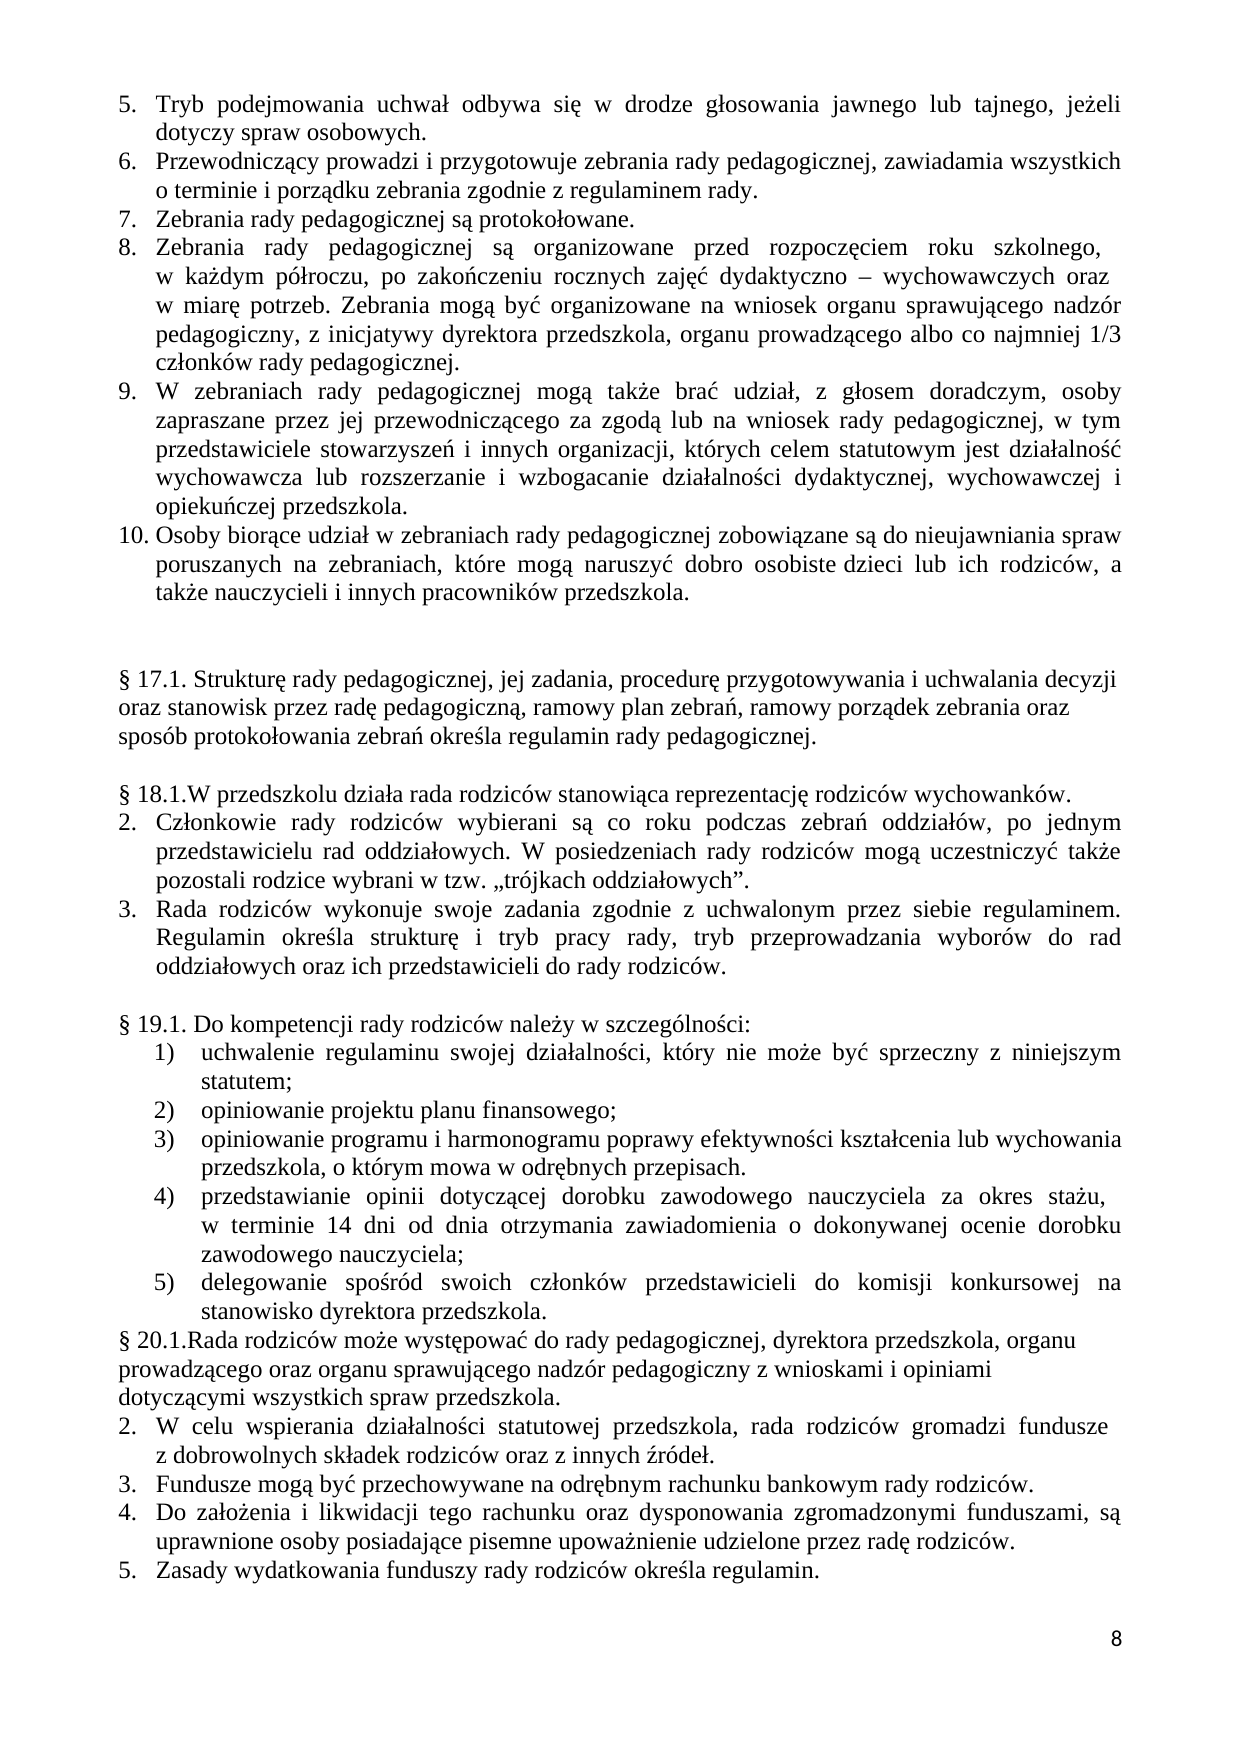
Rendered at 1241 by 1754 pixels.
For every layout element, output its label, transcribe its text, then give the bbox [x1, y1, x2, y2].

list opiniowanie programu i harmonogramu poprawy efektywności kształcenia lub wychowania przedszkola, o którym mowa w odrębnych przepisach. [153, 1124, 1122, 1181]
list delegowanie spośród swoich członków przedstawicieli do komisji konkursowej na stanowisko dyrektora przedszkola. [153, 1267, 1122, 1325]
list Osoby biorące udział w zebraniach rady pedagogicznej zobowiązane są do nieujawniania spraw poruszanych na zebraniach, które mogą naruszyć dobro osobiste dzieci lub ich rodziców, a także nauczycieli i innych pracowników przedszkola. [118, 520, 1122, 606]
list uchwalenie regulaminu swojej działalności, który nie może być sprzeczny z niniejszym statutem; [153, 1037, 1122, 1095]
text § 17.1. Strukturę rady pedagogicznej, jej zadania, procedurę przygotowywania i uchwalania decyzji oraz stanowisk przez radę pedagogiczną, ramowy plan zebrań, ramowy porządek zebrania oraz sposób protokołowania zebrań określa regulamin rady pedagogicznej. [118, 664, 1122, 750]
list Przewodniczący prowadzi i przygotowuje zebrania rady pedagogicznej, zawiadamia wszystkich o terminie i porządku zebrania zgodnie z regulaminem rady. [118, 146, 1122, 204]
list W zebraniach rady pedagogicznej mogą także brać udział, z głosem doradczym, osoby zapraszane przez jej przewodniczącego za zgodą lub na wniosek rady pedagogicznej, w tym przedstawiciele stowarzyszeń i innych organizacji, których celem statutowym jest działalność wychowawcza lub rozszerzanie i wzbogacanie działalności dydaktycznej, wychowawczej i opiekuńczej przedszkola. [118, 376, 1122, 520]
list Zebrania rady pedagogicznej są organizowane przed rozpoczęciem roku szkolnego, w każdym półroczu, po zakończeniu rocznych zajęć dydaktyczno – wychowawczych oraz w miarę potrzeb. Zebrania mogą być organizowane na wniosek organu sprawującego nadzór pedagogiczny, z inicjatywy dyrektora przedszkola, organu prowadzącego albo co najmniej 1/3 członków rady pedagogicznej. [118, 232, 1122, 376]
list Zebrania rady pedagogicznej są protokołowane. [118, 204, 1122, 232]
text § 19.1. Do kompetencji rady rodziców należy w szczególności: [118, 1009, 1122, 1037]
list Fundusze mogą być przechowywane na odrębnym rachunku bankowym rady rodziców. [118, 1469, 1122, 1497]
list W celu wspierania działalności statutowej przedszkola, rada rodziców gromadzi fundusze z dobrowolnych składek rodziców oraz z innych źródeł. [118, 1411, 1122, 1469]
list Tryb podejmowania uchwał odbywa się w drodze głosowania jawnego lub tajnego, jeżeli dotyczy spraw osobowych. [118, 89, 1122, 146]
list opiniowanie projektu planu finansowego; [153, 1095, 1122, 1124]
text § 18.1.W przedszkolu działa rada rodziców stanowiąca reprezentację rodziców wychowanków. [118, 779, 1122, 807]
text § 20.1.Rada rodziców może występować do rady pedagogicznej, dyrektora przedszkola, organu prowadzącego oraz organu sprawującego nadzór pedagogiczny z wnioskami i opiniami dotyczącymi wszystkich spraw przedszkola. [118, 1325, 1122, 1411]
list Członkowie rady rodziców wybierani są co roku podczas zebrań oddziałów, po jednym przedstawicielu rad oddziałowych. W posiedzeniach rady rodziców mogą uczestniczyć także pozostali rodzice wybrani w tzw. „trójkach oddziałowych”. [118, 807, 1122, 894]
list Rada rodziców wykonuje swoje zadania zgodnie z uchwalonym przez siebie regulaminem. Regulamin określa strukturę i tryb pracy rady, tryb przeprowadzania wyborów do rad oddziałowych oraz ich przedstawicieli do rady rodziców. [118, 894, 1122, 980]
list Do założenia i likwidacji tego rachunku oraz dysponowania zgromadzonymi funduszami, są uprawnione osoby posiadające pisemne upoważnienie udzielone przez radę rodziców. [118, 1497, 1122, 1555]
list Zasady wydatkowania funduszy rady rodziców określa regulamin. [118, 1555, 1122, 1584]
list przedstawianie opinii dotyczącej dorobku zawodowego nauczyciela za okres stażu, w terminie 14 dni od dnia otrzymania zawiadomienia o dokonywanej ocenie dorobku zawodowego nauczyciela; [153, 1181, 1122, 1267]
